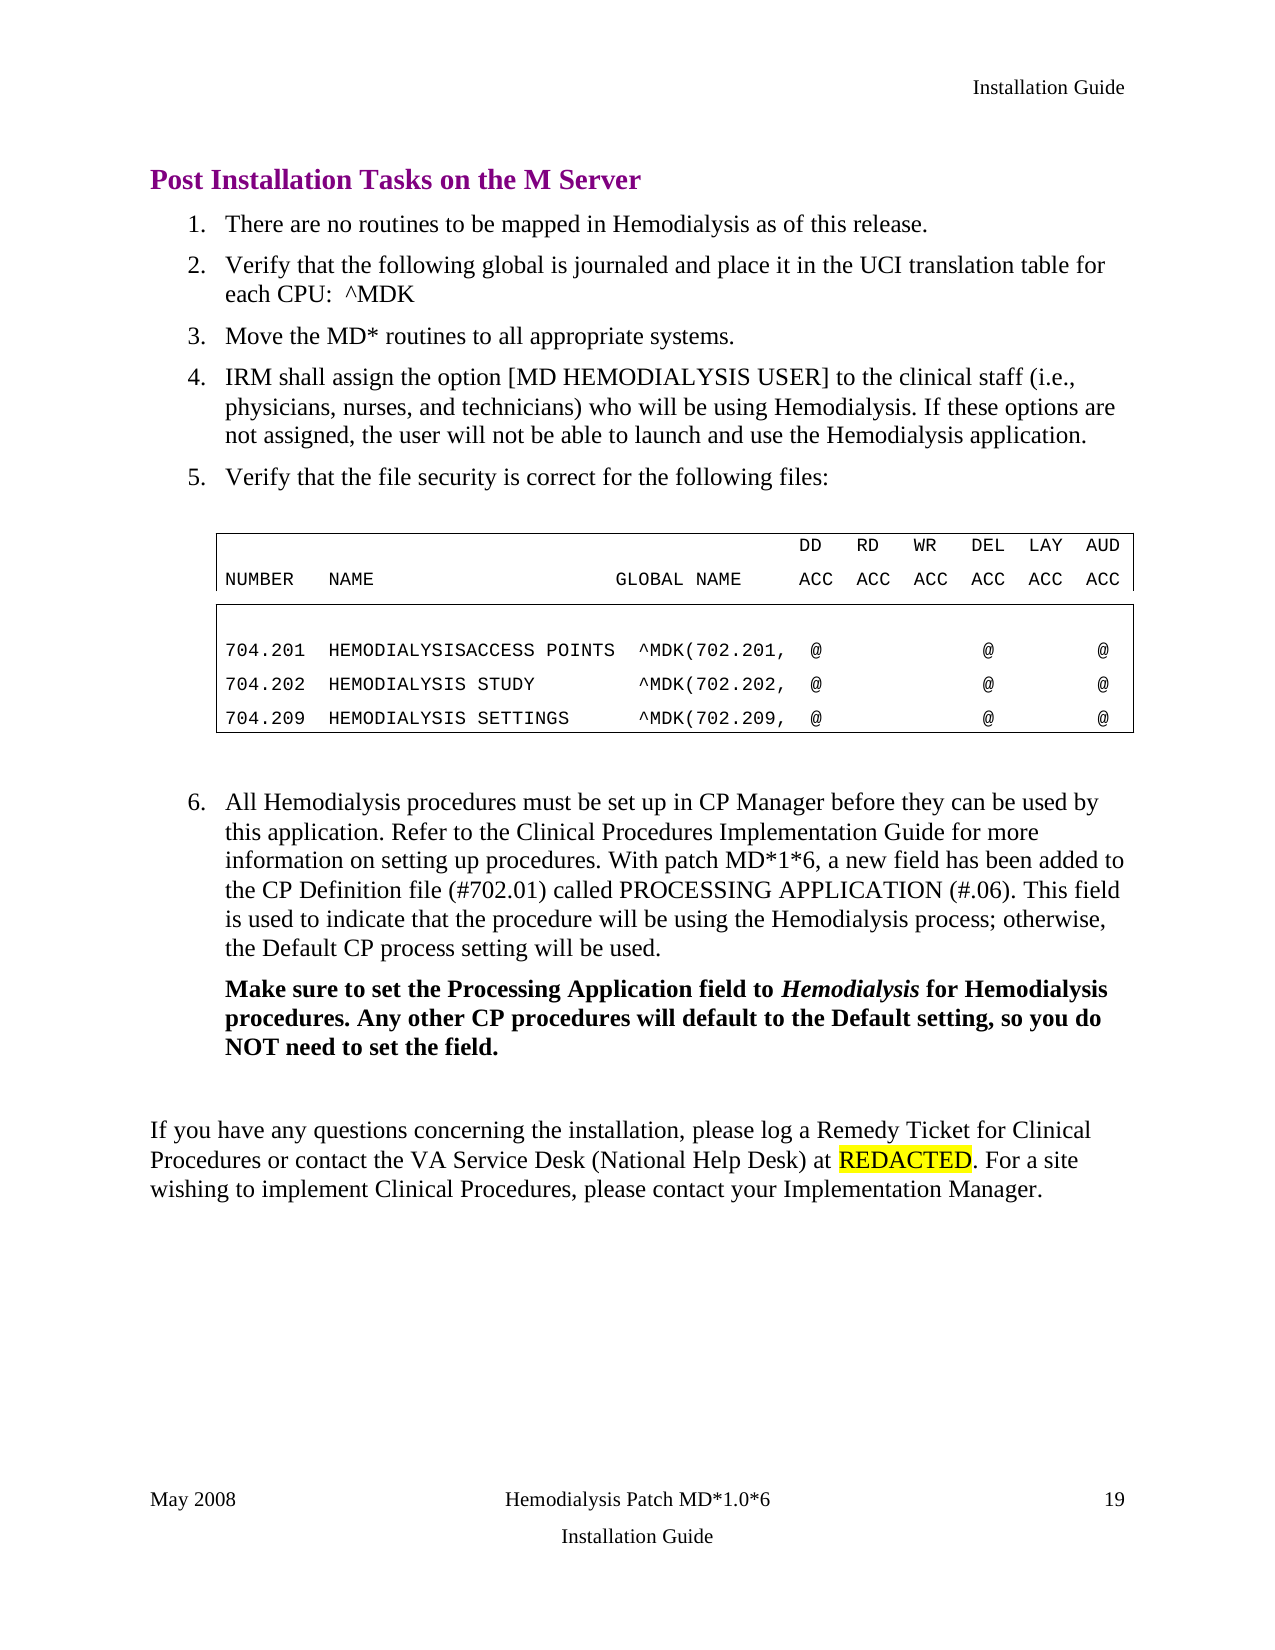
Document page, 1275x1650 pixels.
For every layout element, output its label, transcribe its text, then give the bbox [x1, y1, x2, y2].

list There are no routines to be mapped in Hemodialysis as of this release. [187, 208, 1125, 238]
list Verify that the following global is journaled and place it in the UCI translation table for each CPU: ^MDK [187, 250, 1125, 308]
text 704.209 HEMODIALYSIS SETTINGS ^MDK(702.209, @ @ @ [217, 706, 1133, 732]
list Verify that the file security is correct for the following files: [187, 462, 1125, 520]
text 704.201 HEMODIALYSISACCESS POINTS ^MDK(702.201, @ @ @ [217, 638, 1133, 662]
text NUMBER NAME GLOBAL NAME ACC ACC ACC ACC ACC ACC [217, 567, 1133, 591]
subtitle Post Installation Tasks on the M Server [150, 162, 1125, 196]
list Move the MD* routines to all appropriate systems. [187, 321, 1125, 350]
text WR LAY AUD [217, 534, 1133, 557]
text Make sure to set the Processing Application field to Hemodialysis for Hemodialysis procedures. Any other CP procedures will default to the Default setting, so you do NOT need to set the field. [225, 974, 1125, 1061]
text 704.202 HEMODIALYSIS STUDY ^MDK(702.202, @ @ @ [217, 672, 1133, 696]
text If you have any questions concerning the installation, please log a Remedy Ticket for Clinical Procedures or contact the VA Service Desk (National Help Desk) at REDACTED. For a site wishing to implement Clinical Procedures, please contact your Implementation Manager. [150, 1115, 1125, 1203]
list All Hemodialysis procedures must be set up in CP Manager before they can be used by this application. Refer to the Clinical Procedures Implementation Guide for more information on setting up procedures. With patch MD*1*6, a new field has been added to the CP Definition file (#702.01) called PROCESSING APPLICATION (#.06). This field is used to indicate that the procedure will be using the Hemodialysis process; otherwise, the Default CP process setting will be used. [187, 787, 1125, 962]
list IRM shall assign the option [MD HEMODIALYSIS USER] to the clinical staff (i.e., physicians, nurses, and technicians) who will be using Hemodialysis. If these options are not assigned, the user will not be able to launch and use the Hemodialysis application. [187, 362, 1125, 449]
